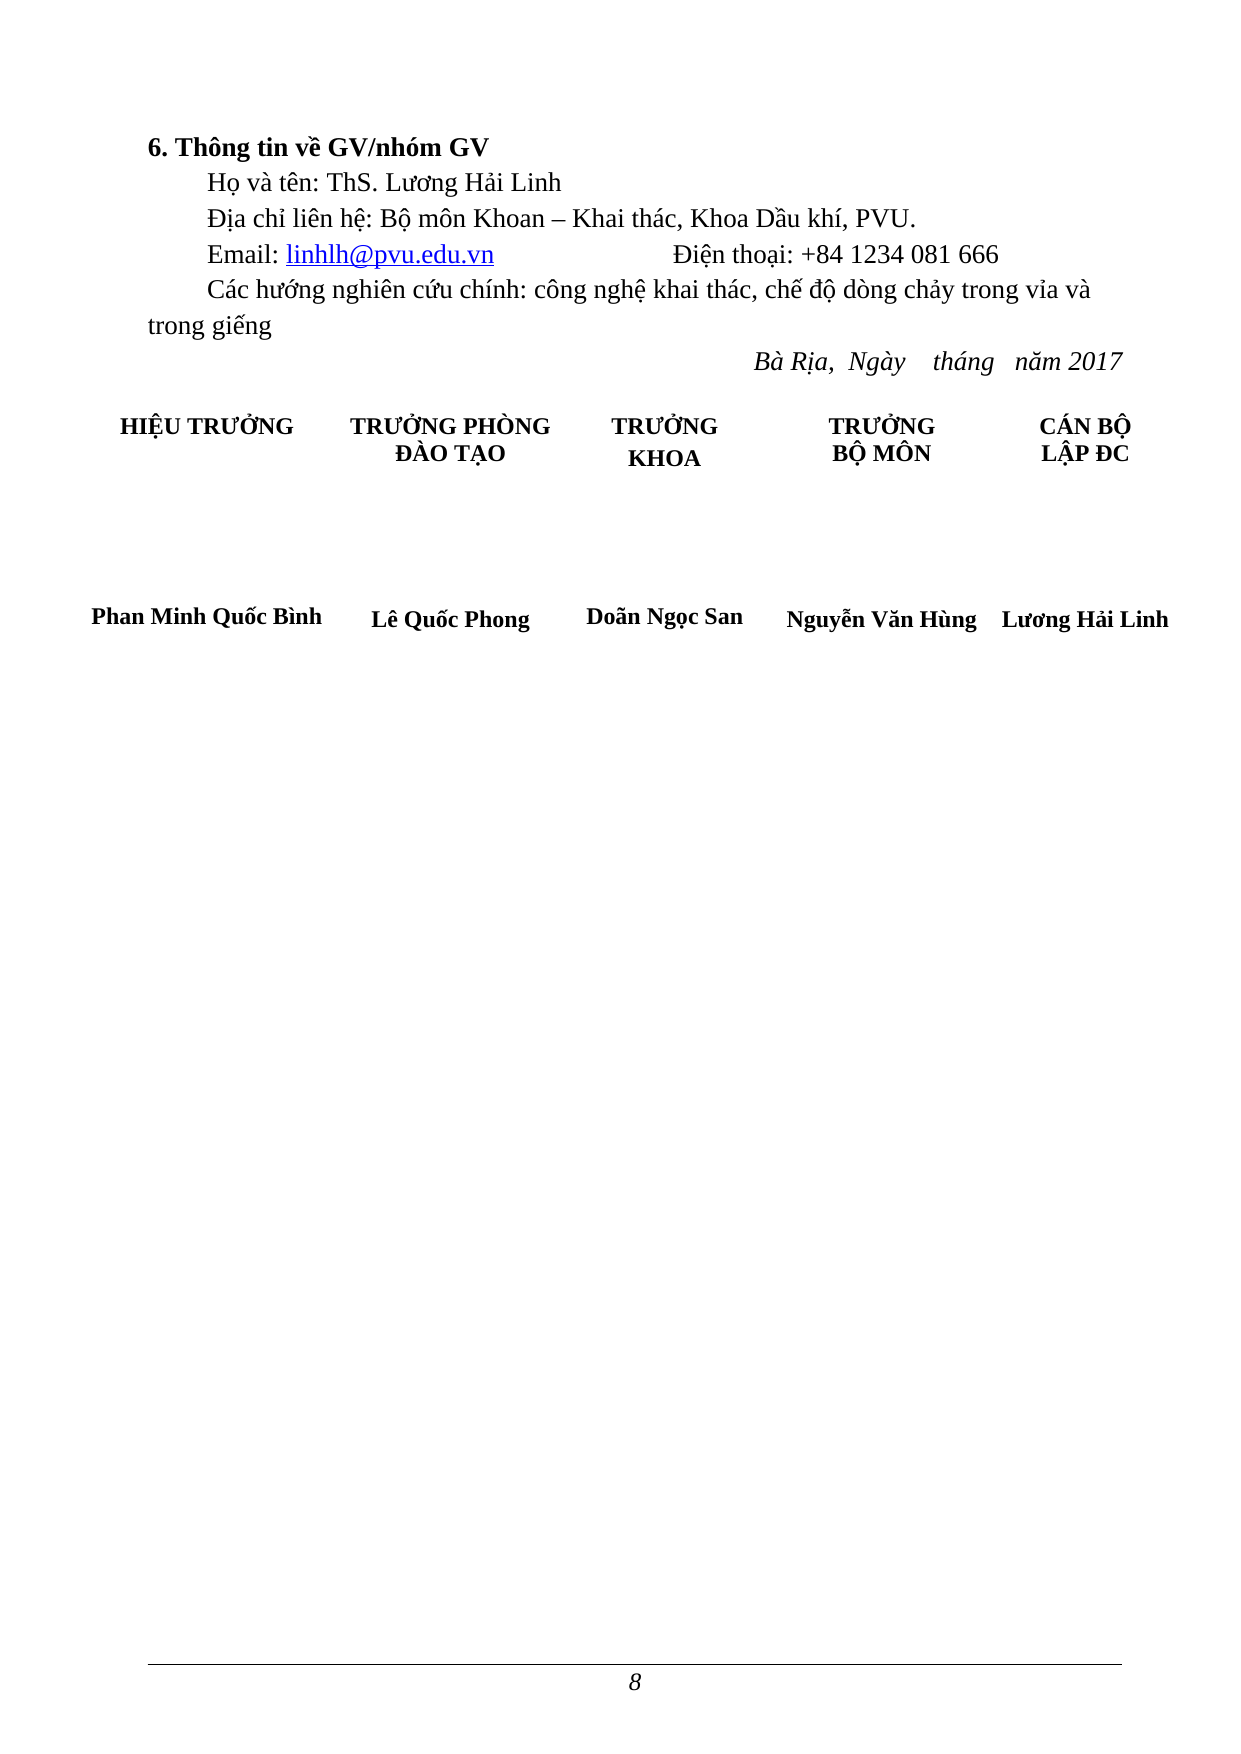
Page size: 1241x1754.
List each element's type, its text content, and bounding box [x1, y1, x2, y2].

text Các hướng nghiên cứu chính: công nghệ khai thác, chế độ dòng chảy trong vỉa và trong giếng [148, 273, 1122, 340]
text Địa chỉ liên hệ: Bộ môn Khoan – Khai thác, Khoa Dầu khí, PVU. [148, 202, 1122, 233]
text Bà Rịa, Ngày tháng năm 2017 [148, 345, 1122, 376]
table_header TRƯỞNG PHÒNG ĐÀO TẠO Lê Quốc Phong [340, 412, 561, 668]
table_header TRƯỞNG BỘ MÔN Nguyễn Văn Hùng [768, 412, 989, 668]
table_header TRƯỞNG KHOA Doãn Ngọc San [561, 412, 768, 668]
text 6. Thông tin về GV/nhóm GV [148, 131, 1122, 162]
table_header CÁN BỘ LẬP ĐC Lương Hải Linh [989, 412, 1181, 668]
text Họ và tên: ThS. Lương Hải Linh [148, 166, 1122, 197]
text Email: linhlh@pvu.edu.vn Điện thoại: +84 1234 081 666 [148, 238, 1122, 269]
table_header HIỆU TRƯỞNG Phan Minh Quốc Bình [74, 412, 339, 668]
